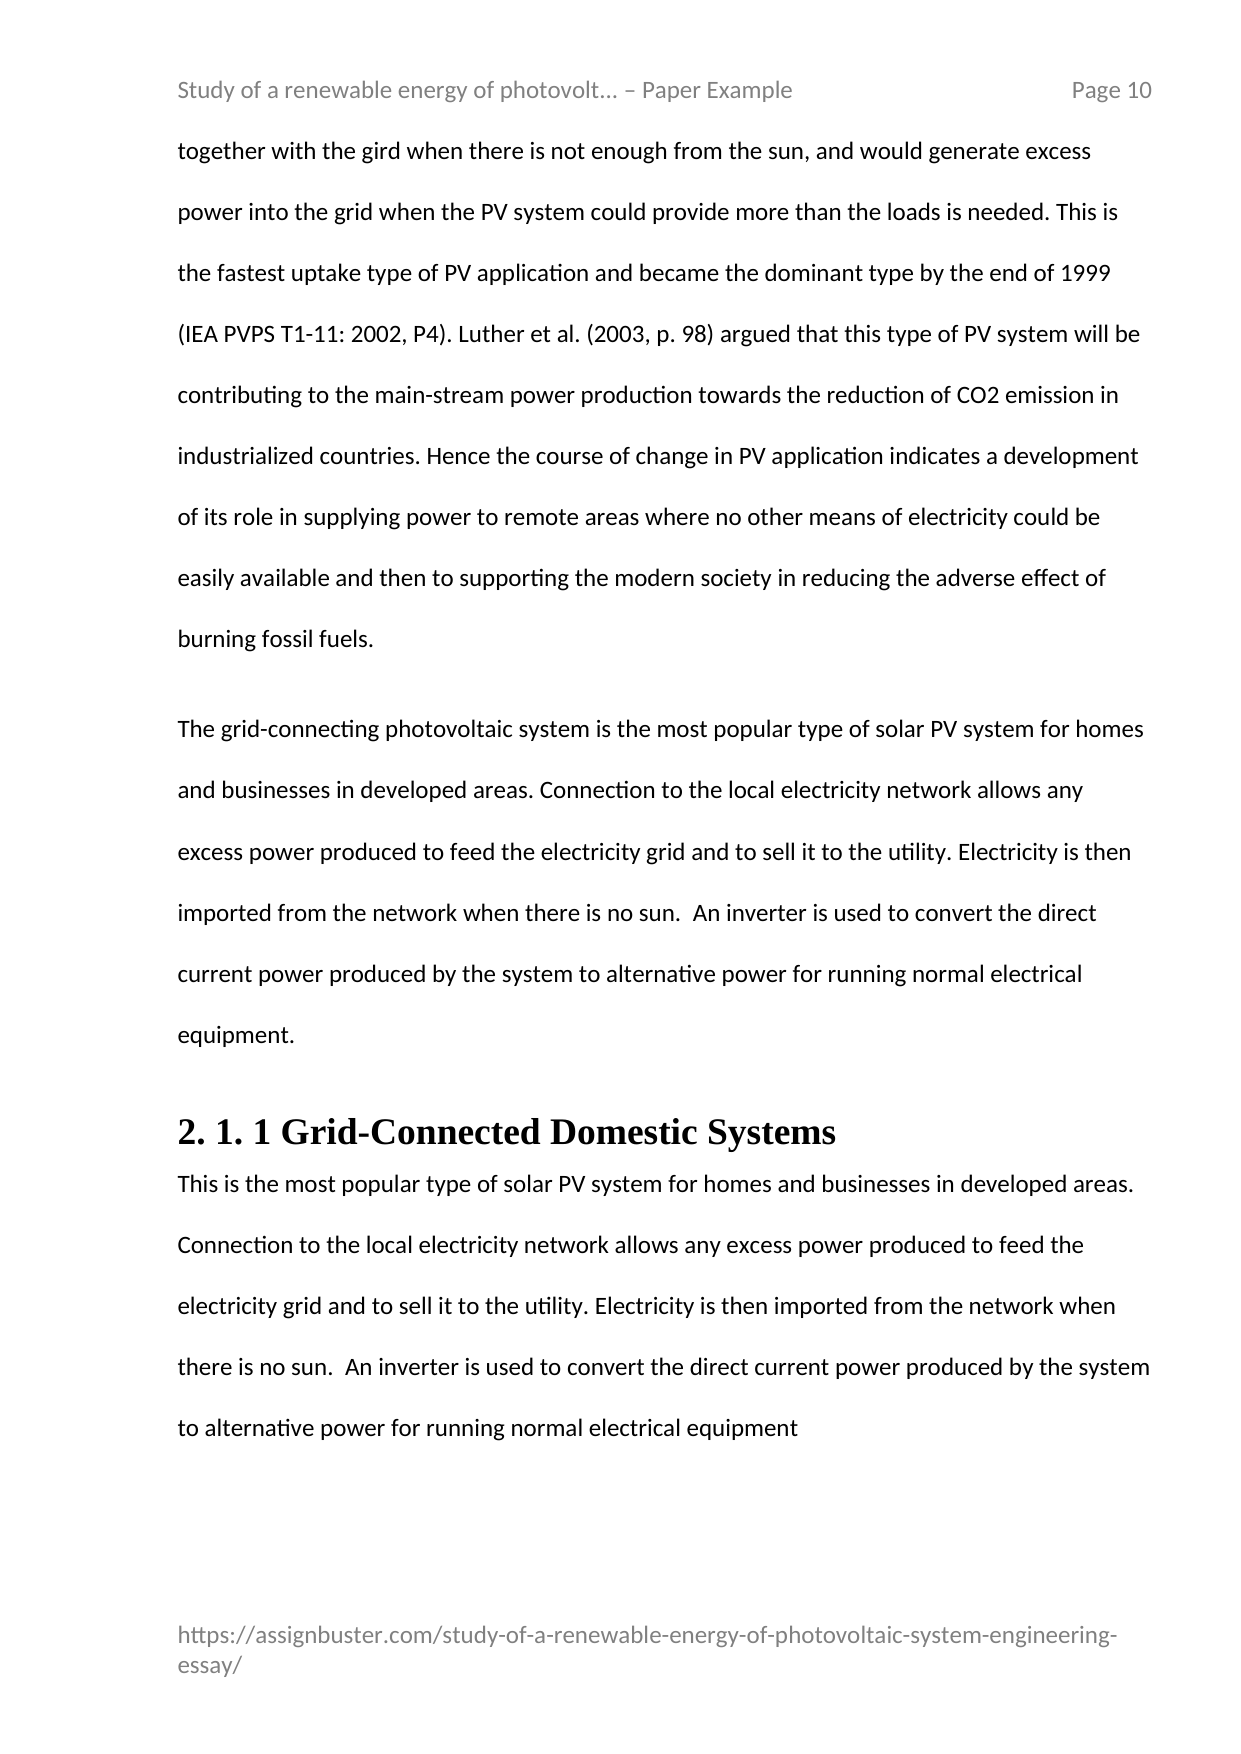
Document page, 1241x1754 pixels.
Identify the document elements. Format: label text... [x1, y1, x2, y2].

text This is the most popular type of solar PV system for homes and businesses in developed areas. Connection to the local electricity network allows any excess power produced to feed the electricity grid and to sell it to the utility. Electricity is then imported from the network when there is no sun. An inverter is used to convert the direct current power produced by the system to alternative power for running normal electrical equipment [177, 1168, 1152, 1443]
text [177, 135, 1152, 654]
text The grid-connecting photovoltaic system is the most popular type of solar PV system for homes and businesses in developed areas. Connection to the local electricity network allows any excess power produced to feed the electricity grid and to sell it to the utility. Electricity is then imported from the network when there is no sun. An inverter is used to convert the direct current power produced by the system to alternative power for running normal electrical equipment. [177, 714, 1152, 1049]
subtitle 2. 1. 1 Grid-Connected Domestic Systems [177, 1109, 1152, 1152]
